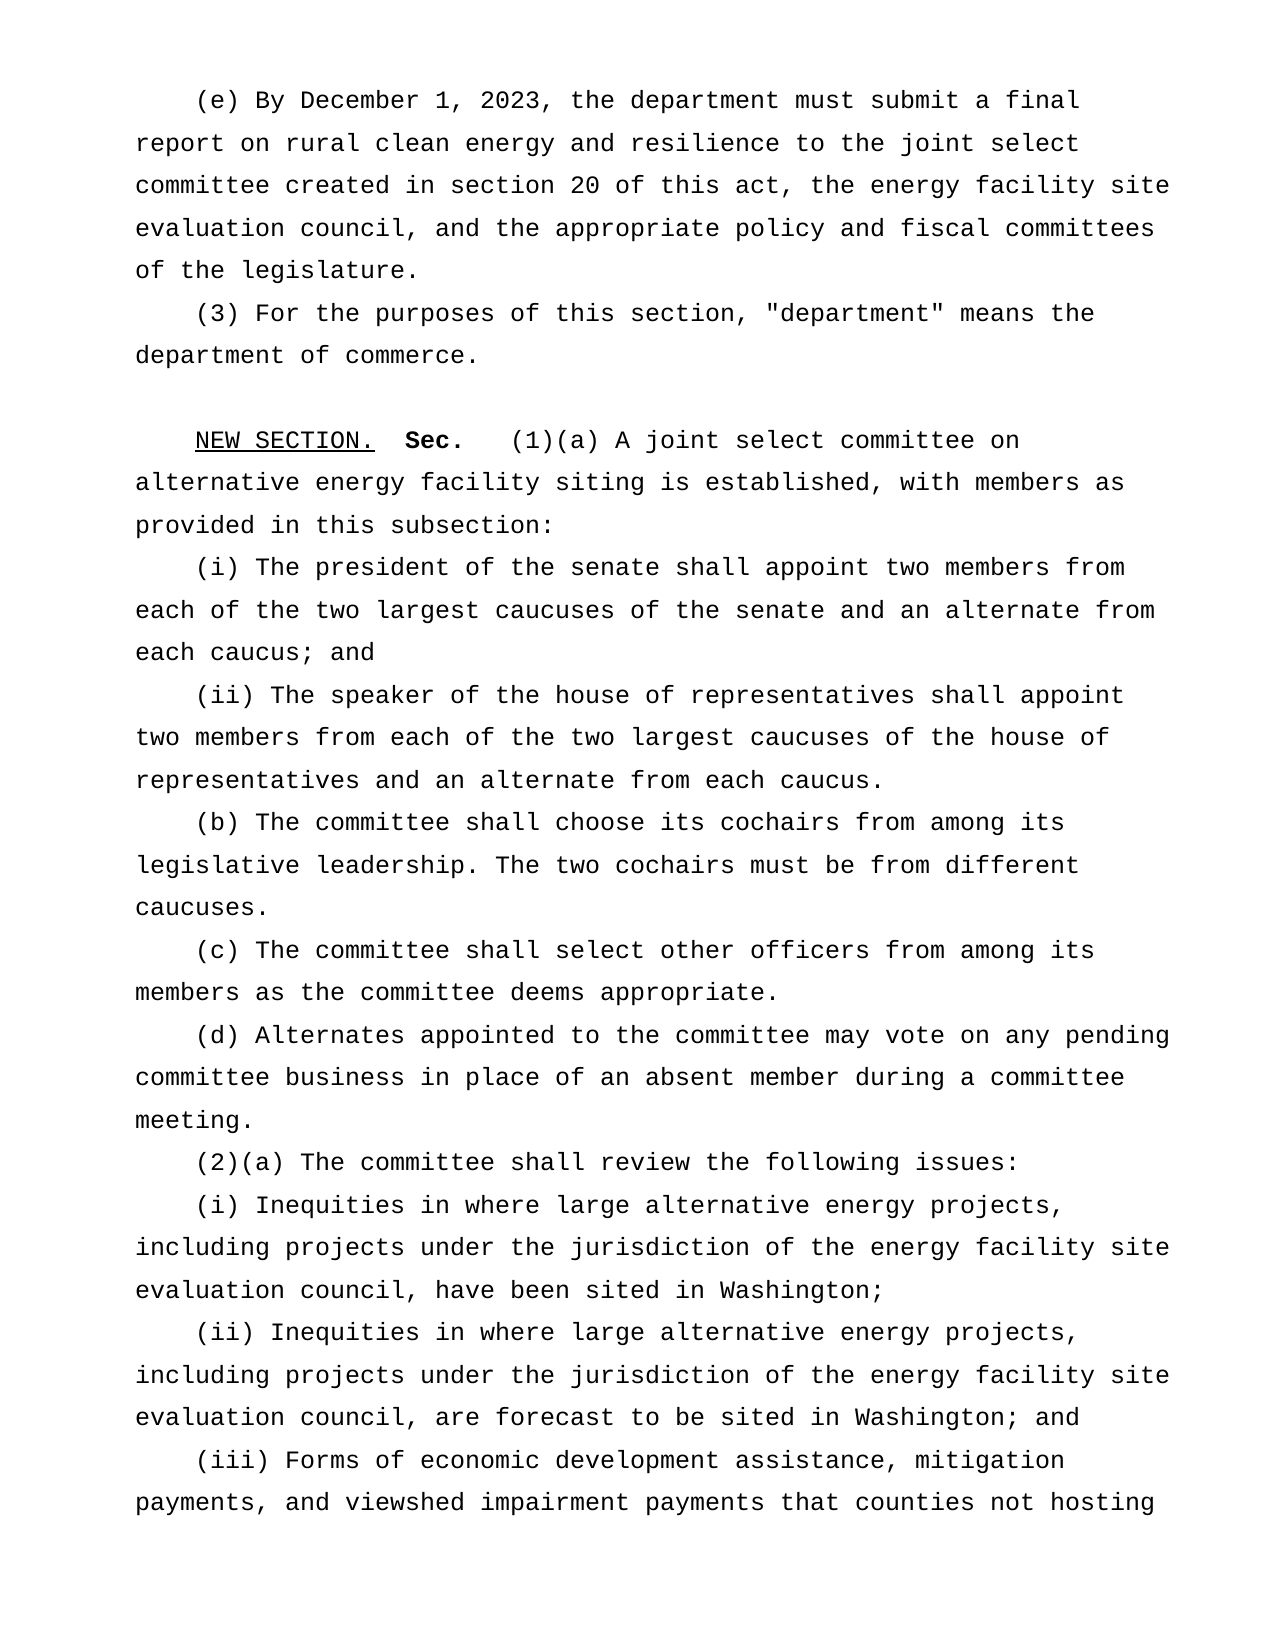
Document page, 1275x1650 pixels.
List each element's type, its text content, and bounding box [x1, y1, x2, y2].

text (c) The committee shall select other officers from among its members as the committee deems appropriate. [135, 924, 1170, 1009]
text (d) Alternates appointed to the committee may vote on any pending committee business in place of an absent member during a committee meeting. [135, 1009, 1170, 1137]
text (ii) Inequities in where large alternative energy projects, including projects under the jurisdiction of the energy facility site evaluation council, are forecast to be sited in Washington; and [135, 1307, 1170, 1434]
text (2)(a) The committee shall review the following issues: [135, 1137, 1170, 1179]
text NEW SECTION. Sec. (1)(a) A joint select committee on alternative energy facility siting is established, with members as provided in this subsection: [135, 414, 1170, 542]
text (i) Inequities in where large alternative energy projects, including projects under the jurisdiction of the energy facility site evaluation council, have been sited in Washington; [135, 1179, 1170, 1307]
text (ii) The speaker of the house of representatives shall appoint two members from each of the two largest caucuses of the house of representatives and an alternate from each caucus. [135, 669, 1170, 797]
text (b) The committee shall choose its cochairs from among its legislative leadership. The two cochairs must be from different caucuses. [135, 797, 1170, 924]
text (3) For the purposes of this section, "department" means the department of commerce. [135, 287, 1170, 372]
text (i) The president of the senate shall appoint two members from each of the two largest caucuses of the senate and an alternate from each caucus; and [135, 542, 1170, 669]
text (e) By December 1, 2023, the department must submit a final report on rural clean energy and resilience to the joint select committee created in section 20 of this act, the energy facility site evaluation council, and the appropriate policy and fiscal committees of the legislature. [135, 75, 1170, 287]
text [135, 1434, 1170, 1519]
